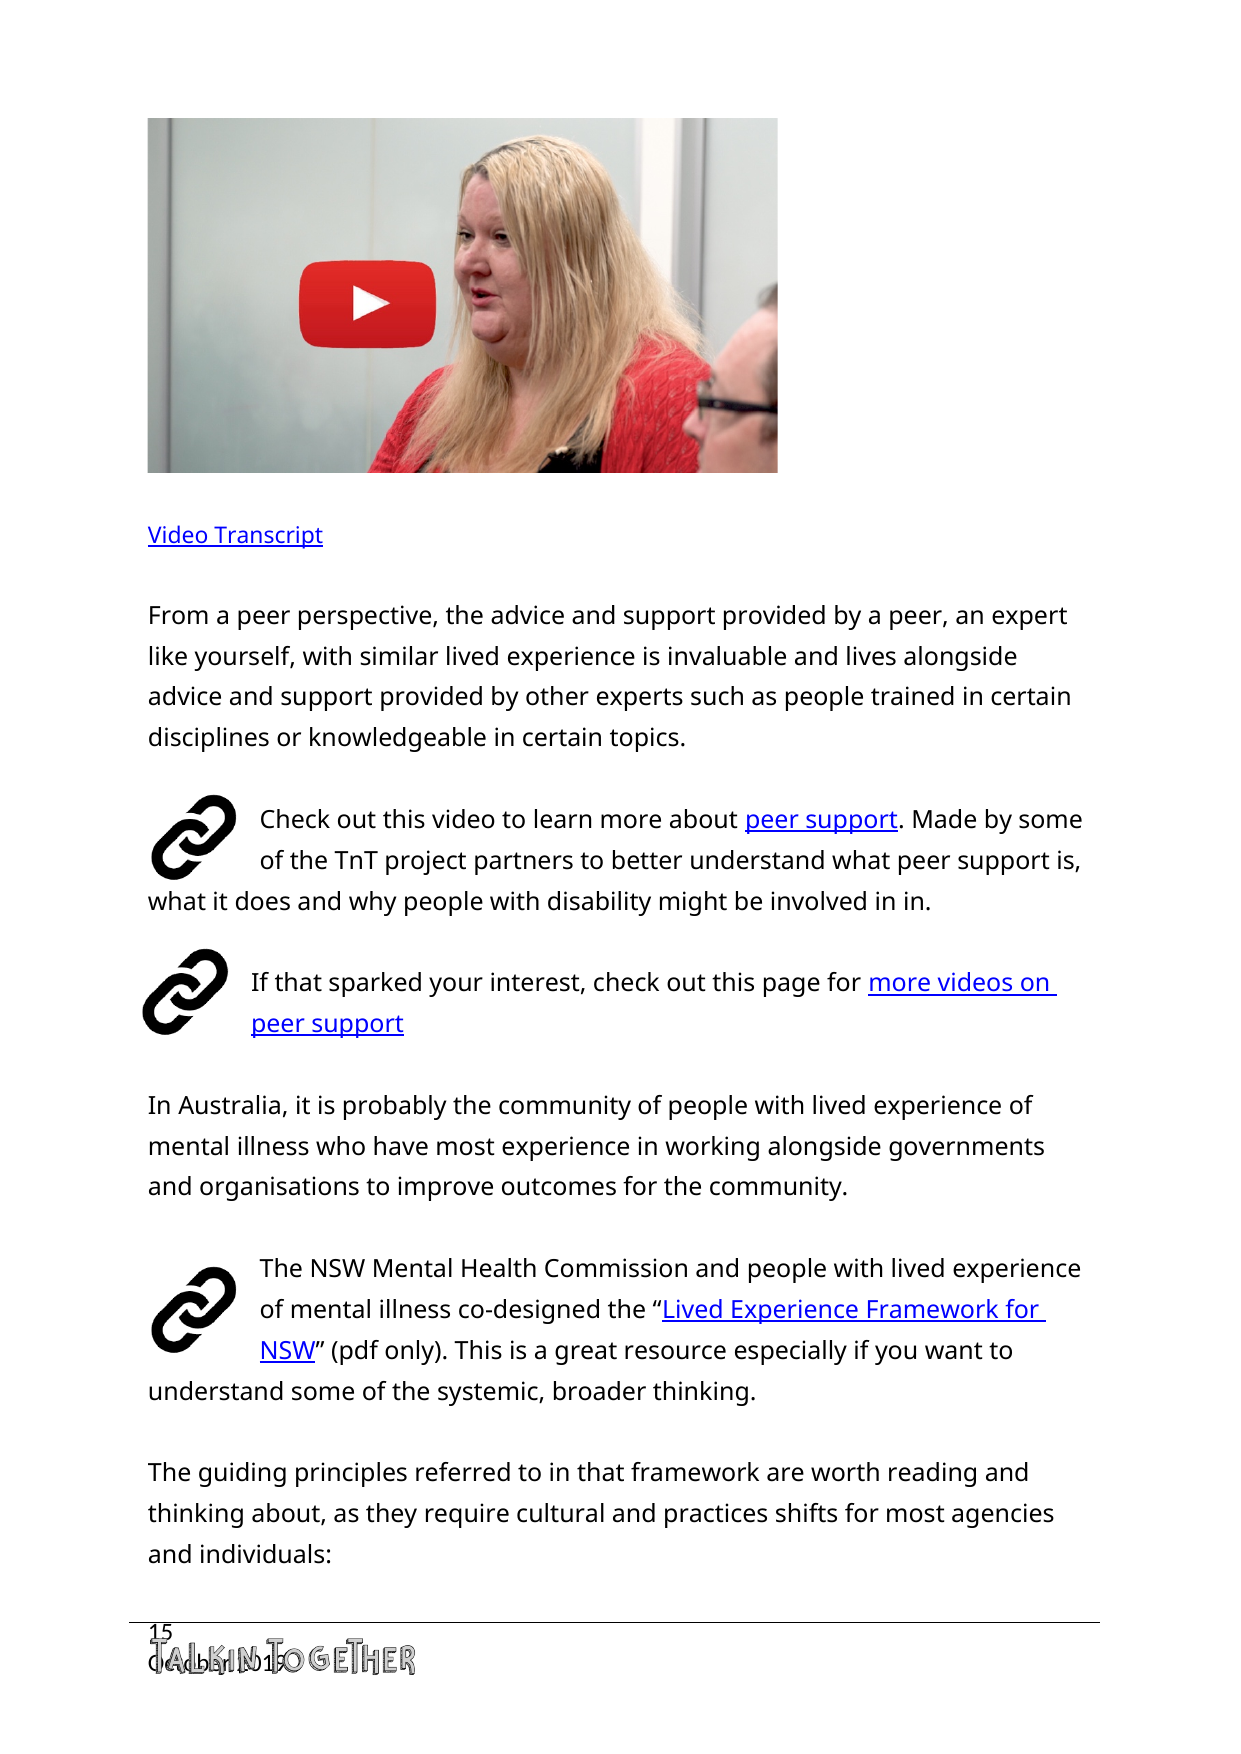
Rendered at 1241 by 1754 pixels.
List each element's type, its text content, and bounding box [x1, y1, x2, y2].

text The guiding principles referred to in that framework are worth reading and thinking about, as they require cultural and practices shifts for most agencies and individuals: [148, 1455, 1092, 1571]
picture [147, 118, 778, 473]
picture [125, 948, 234, 1034]
picture [147, 1635, 417, 1677]
text From a peer perspective, the advice and support provided by a peer, an expert like yourself, with similar lived experience is invaluable and lives alongside advice and support provided by other experts such as people trained in certain disciplines or knowledgeable in certain topics. [148, 597, 1092, 754]
text Check out this video to learn more about peer support. Made by some of the TnT project partners to better understand what peer support is, what it does and why people with disability might be involved in in. [148, 802, 1092, 917]
text Video Transcript [148, 519, 1092, 550]
picture [133, 793, 243, 879]
text The NSW Mental Health Commission and people with lived experience of mental illness co-designed the “Lived Experience Framework for NSW” (pdf only). This is a great resource especially if you want to understand some of the systemic, broader thinking. [148, 1251, 1092, 1407]
text If that sparked your interest, check out this page for more videos on peer support [148, 965, 1092, 1040]
picture [134, 1266, 243, 1352]
text In Australia, it is probably the community of people with lived experience of mental illness who have most experience in working alongside governments and organisations to improve outcomes for the community. [148, 1087, 1092, 1203]
